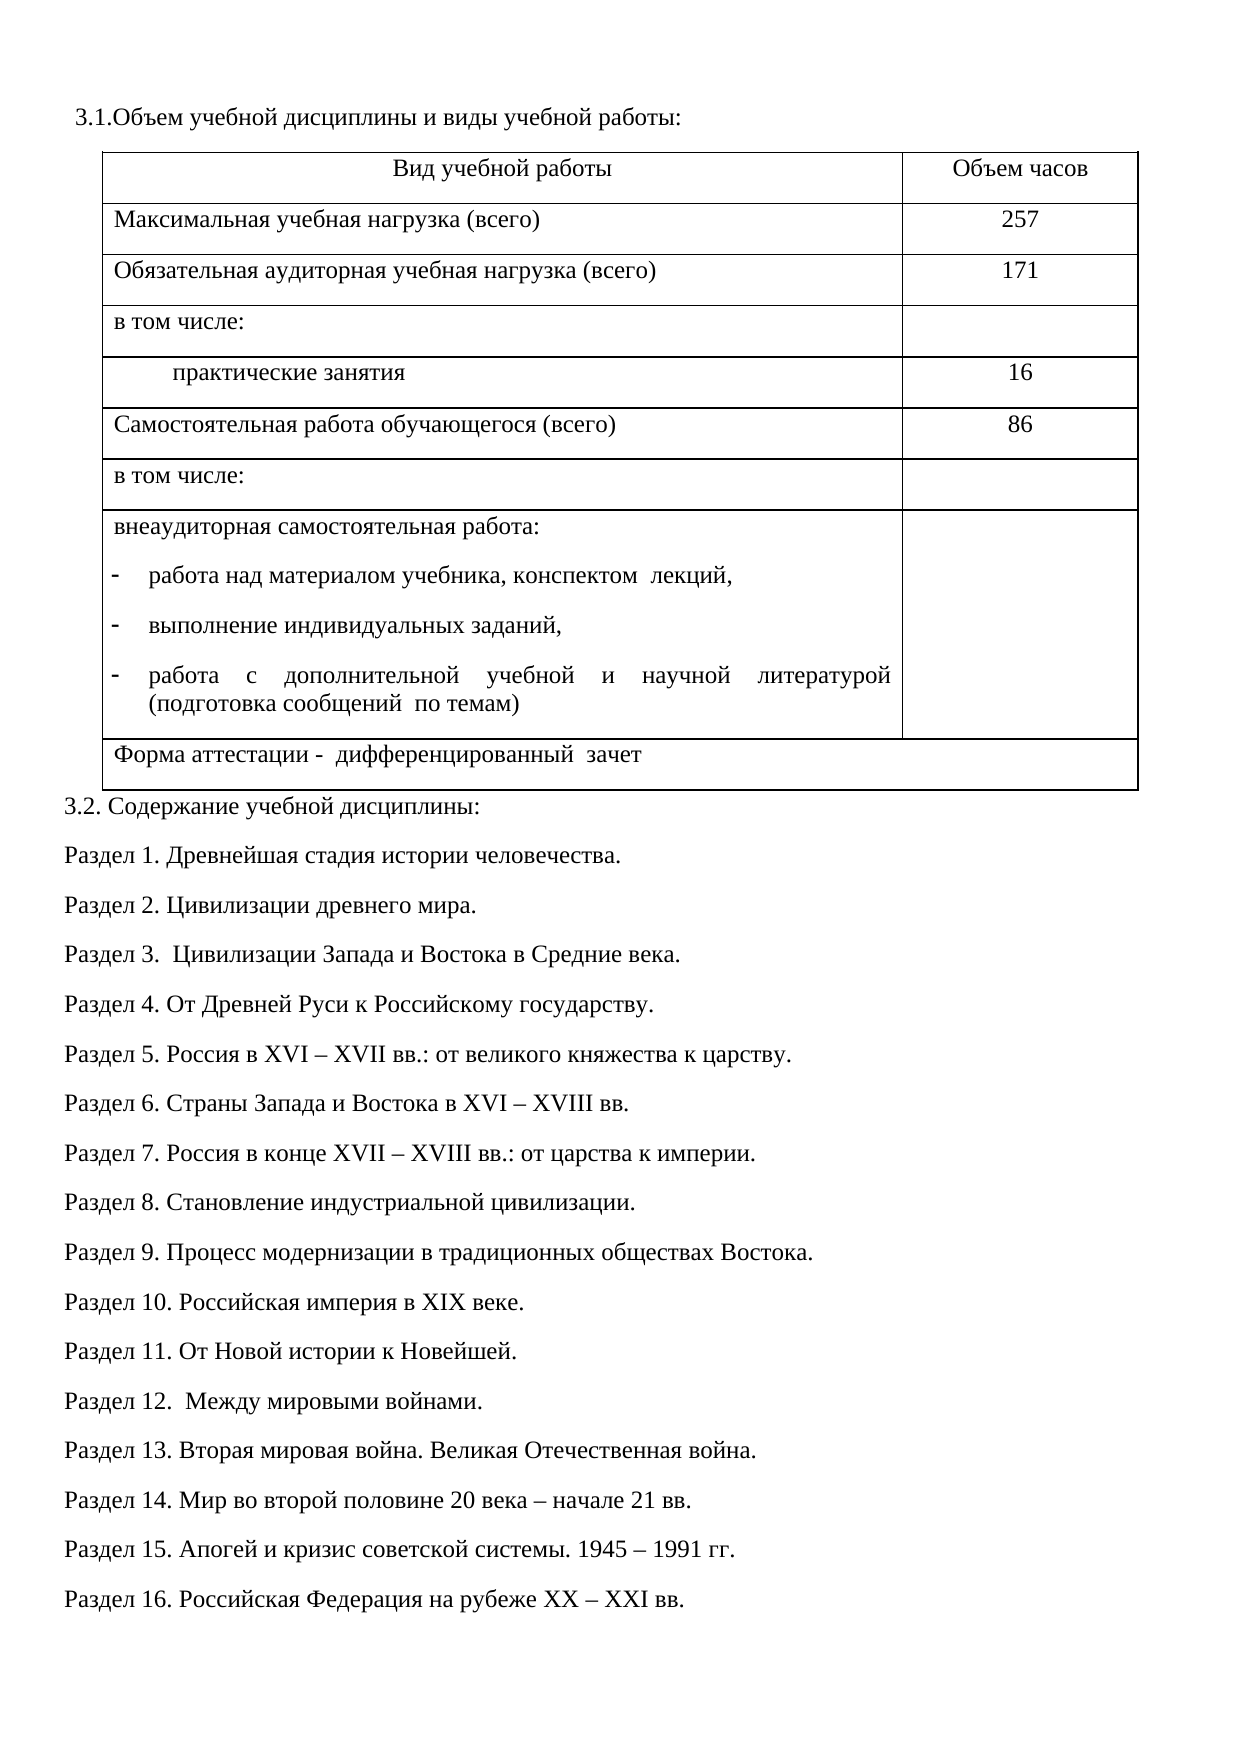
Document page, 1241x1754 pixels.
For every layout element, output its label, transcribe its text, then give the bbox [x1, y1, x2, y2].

text Раздел 13. Вторая мировая война. Великая Отечественная война. [64, 1435, 1165, 1464]
table_cell в том числе: [103, 460, 902, 509]
table_header Вид учебной работы [103, 153, 902, 202]
text Раздел 11. От Новой истории к Новейшей. [64, 1336, 1165, 1365]
table_cell 257 [903, 204, 1137, 254]
text 3.1.Объем учебной дисциплины и виды учебной работы: [56, 102, 1165, 131]
text Раздел 12. Между мировыми войнами. [64, 1386, 1165, 1414]
table_cell [903, 306, 1137, 356]
table_header Объем часов [903, 153, 1137, 202]
text Раздел 8. Становление индустриальной цивилизации. [64, 1187, 1165, 1216]
table_cell внеаудиторная самостоятельная работа: работа над материалом учебника, конспектом лекций, выполнение индивидуальных заданий, работа с дополнительной учебной и научной литературой (подготовка сообщений по темам) [103, 511, 902, 738]
table_cell [903, 460, 1137, 509]
text Раздел 7. Россия в конце ХVII – ХVIII вв.: от царства к империи. [64, 1138, 1165, 1167]
text Раздел 15. Апогей и кризис советской системы. 1945 – 1991 гг. [64, 1534, 1165, 1563]
text 3.2. Содержание учебной дисциплины: [64, 791, 1165, 819]
table_cell Максимальная учебная нагрузка (всего) [103, 204, 902, 254]
text Раздел 1. Древнейшая стадия истории человечества. [64, 840, 1165, 869]
table_cell в том числе: [103, 306, 902, 356]
table_cell 16 [903, 358, 1137, 407]
table_cell [903, 511, 1137, 738]
text Раздел 10. Российская империя в ХIХ веке. [64, 1287, 1165, 1315]
text Раздел 5. Россия в ХVI – ХVII вв.: от великого княжества к царству. [64, 1039, 1165, 1067]
table_cell Самостоятельная работа обучающегося (всего) [103, 409, 902, 458]
text Раздел 16. Российская Федерация на рубеже ХХ – ХХI вв. [64, 1584, 1165, 1613]
text Раздел 6. Страны Запада и Востока в ХVI – ХVIII вв. [64, 1088, 1165, 1117]
text Раздел 4. От Древней Руси к Российскому государству. [64, 989, 1165, 1018]
text Раздел 2. Цивилизации древнего мира. [64, 890, 1165, 919]
table_cell Обязательная аудиторная учебная нагрузка (всего) [103, 255, 902, 305]
text Раздел 3. Цивилизации Запада и Востока в Средние века. [64, 939, 1165, 968]
table_cell Форма аттестации - дифференцированный зачет [103, 740, 1137, 789]
text Раздел 9. Процесс модернизации в традиционных обществах Востока. [64, 1237, 1165, 1266]
table_cell 171 [903, 255, 1137, 305]
table_cell практические занятия [103, 358, 902, 407]
text Раздел 14. Мир во второй половине 20 века – начале 21 вв. [64, 1485, 1165, 1514]
table_cell 86 [903, 409, 1137, 458]
